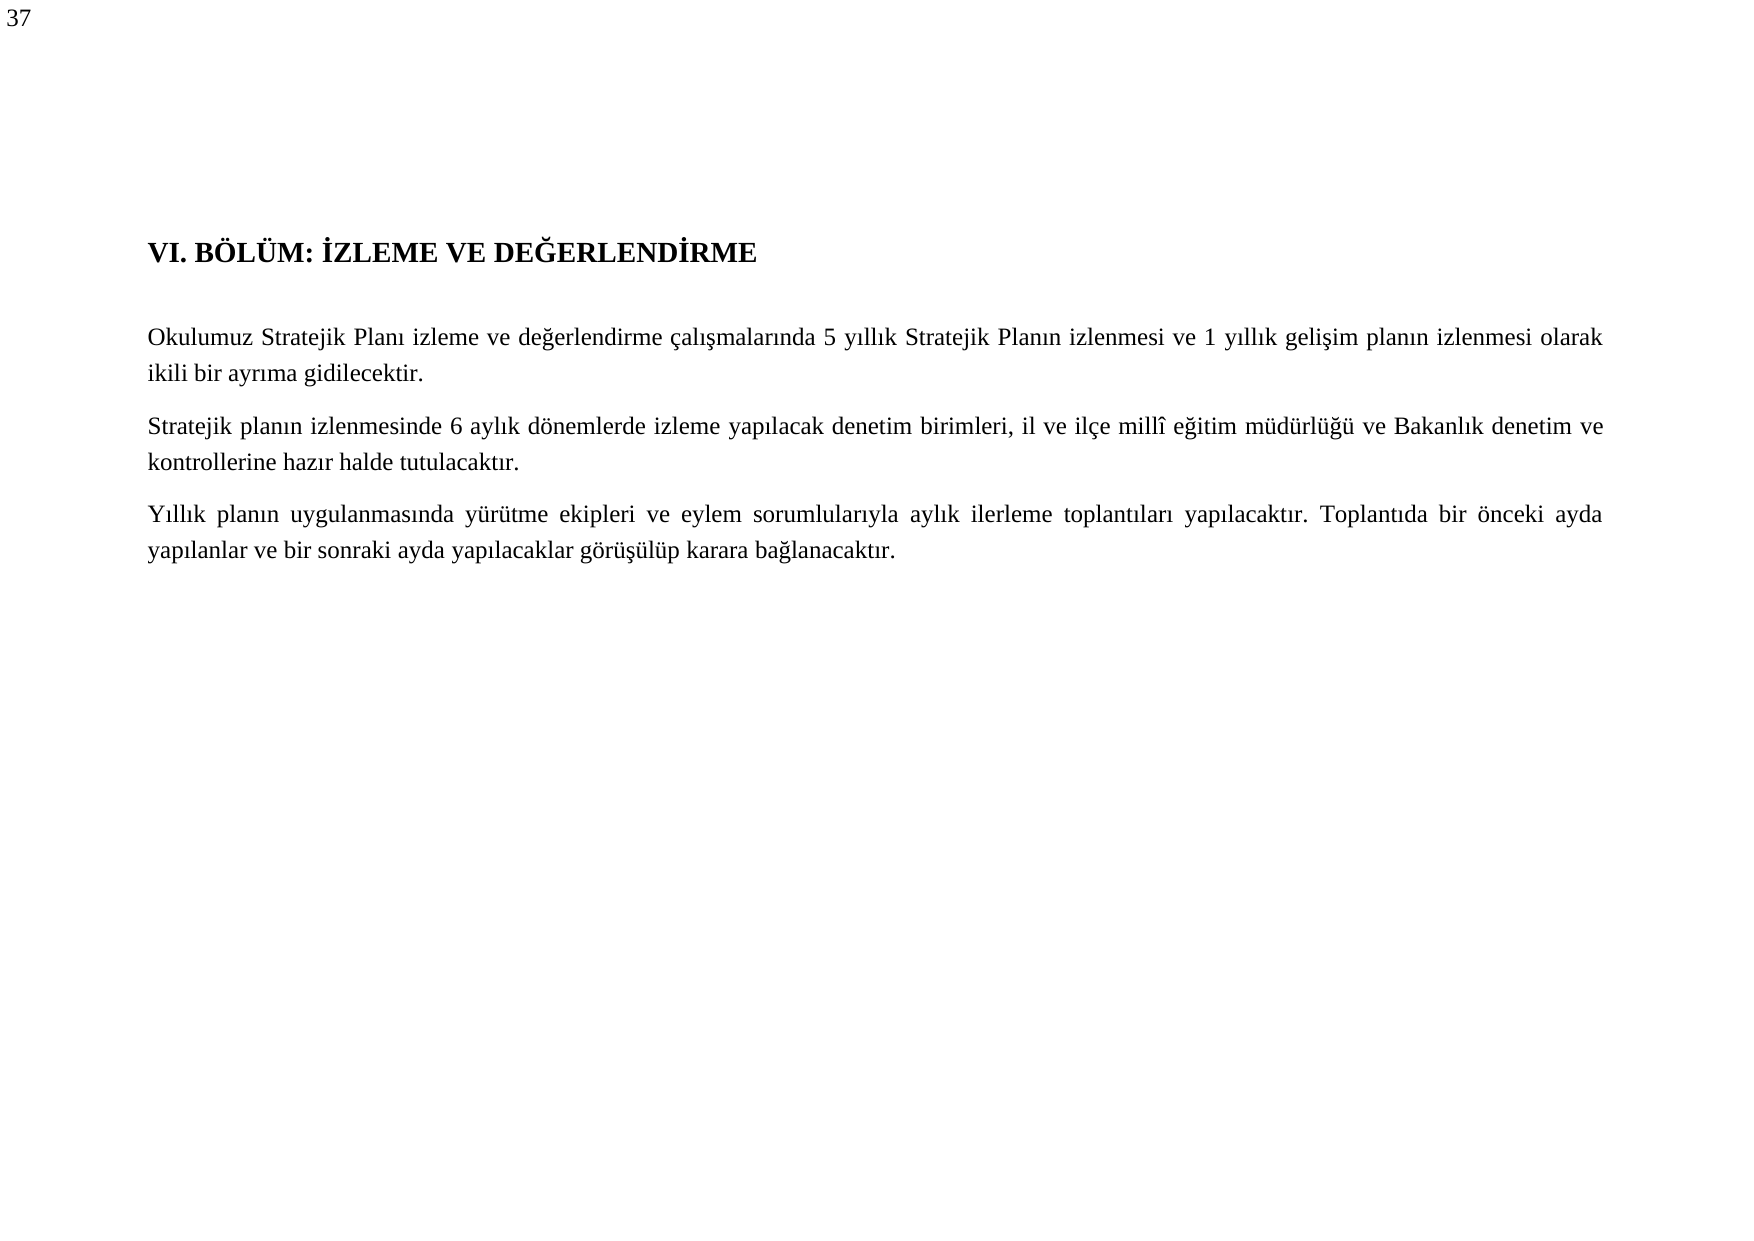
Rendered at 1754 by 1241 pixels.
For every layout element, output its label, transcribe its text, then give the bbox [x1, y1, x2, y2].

text Stratejik planın izlenmesinde 6 aylık dönemlerde izleme yapılacak denetim birimleri, il ve ilçe millî eğitim müdürlüğü ve Bakanlık denetim ve kontrollerine hazır halde tutulacaktır. [147, 411, 1721, 475]
text Okulumuz Stratejik Planı izleme ve değerlendirme çalışmalarında 5 yıllık Stratejik Planın izlenmesi ve 1 yıllık gelişim planın izlenmesi olarak ikili bir ayrıma gidilecektir. [147, 322, 1641, 387]
text Yıllık planın uygulanmasında yürütme ekipleri ve eylem sorumlularıyla aylık ilerleme toplantıları yapılacaktır. Toplantıda bir önceki ayda yapılanlar ve bir sonraki ayda yapılacaklar görüşülüp karara bağlanacaktır. [147, 499, 1641, 564]
subtitle BÖLÜM: İZLEME VE DEĞERLENDİRME [147, 235, 1721, 268]
